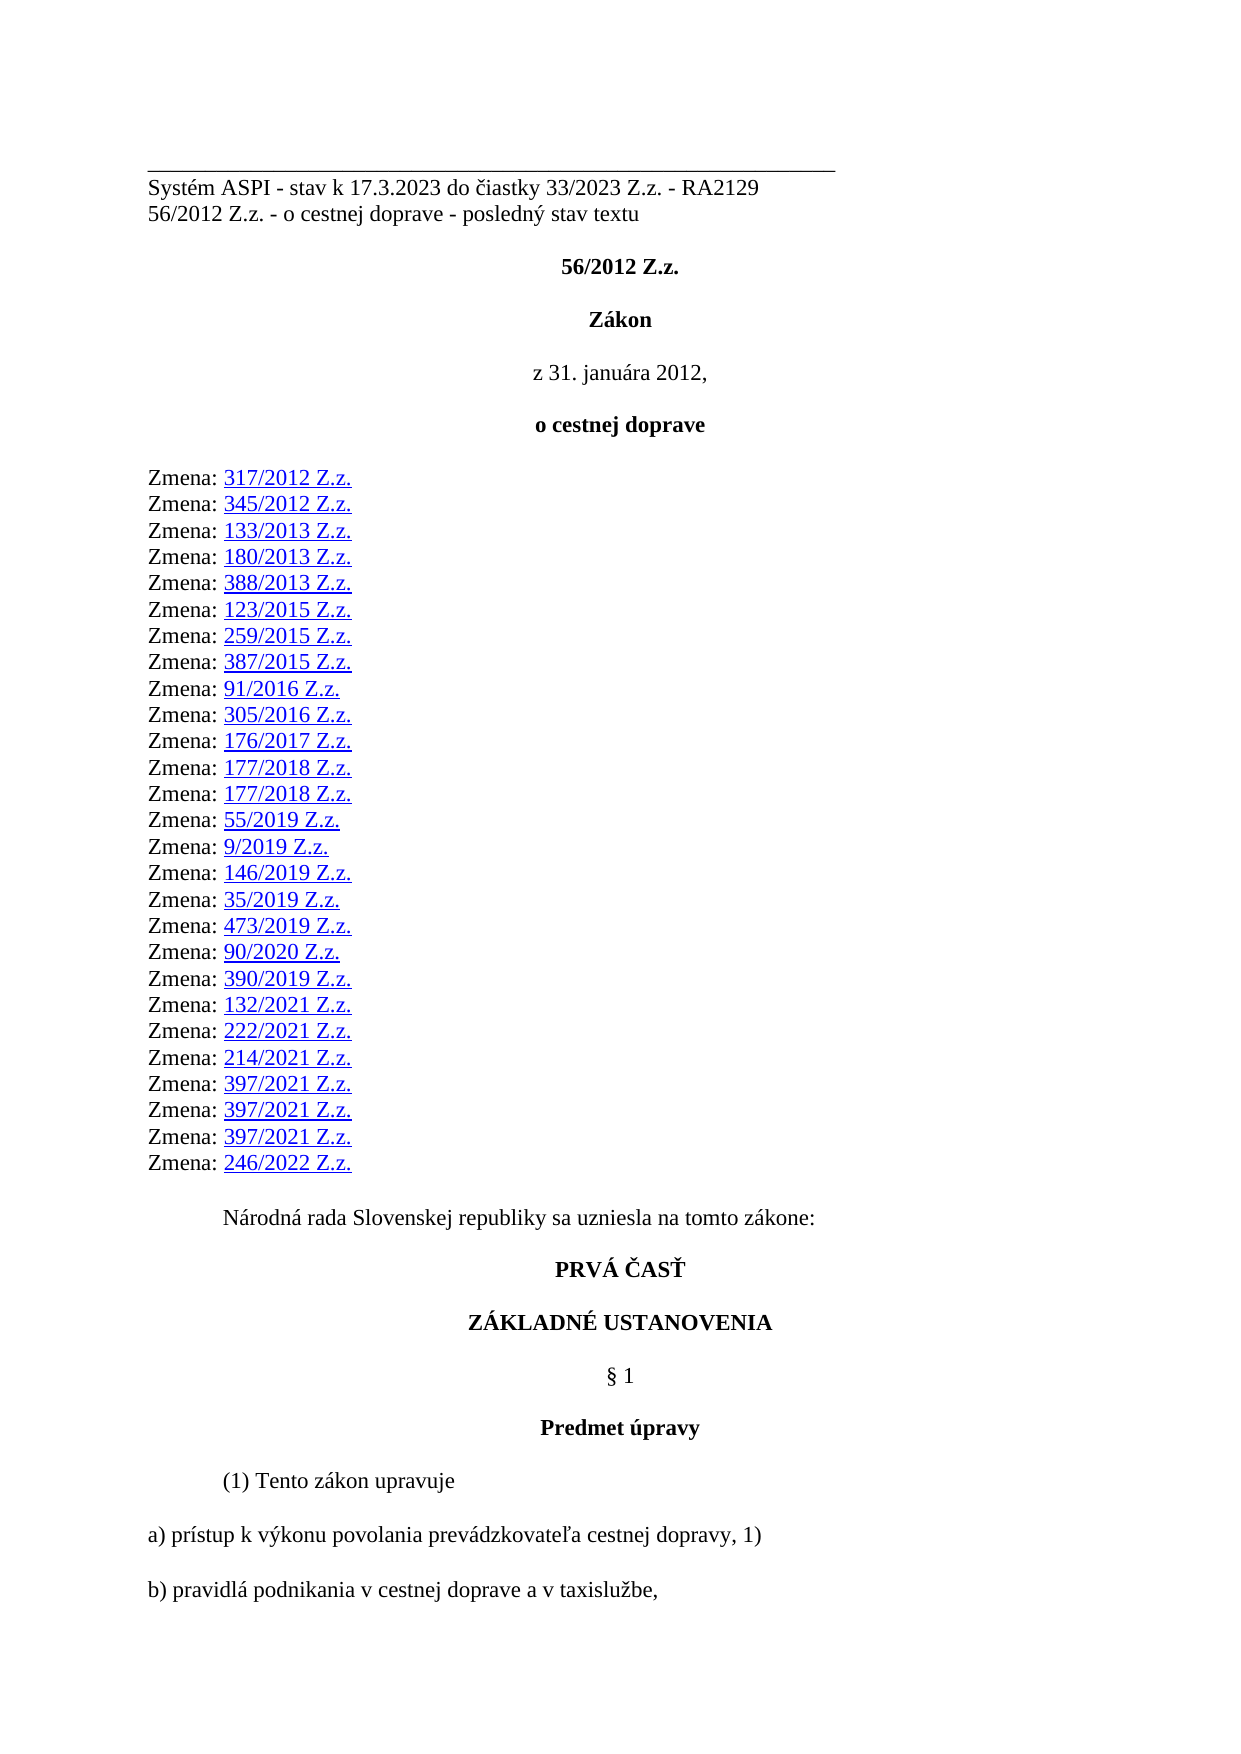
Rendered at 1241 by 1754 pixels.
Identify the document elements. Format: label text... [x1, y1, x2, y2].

text § 1 [148, 1362, 1092, 1388]
text Zmena: 259/2015 Z.z. [148, 622, 1092, 648]
text Zmena: 397/2021 Z.z. [148, 1070, 1092, 1096]
text Zmena: 305/2016 Z.z. [148, 701, 1092, 727]
text PRVÁ ČASŤ [148, 1256, 1092, 1283]
text Systém ASPI - stav k 17.3.2023 do čiastky 33/2023 Z.z. - RA2129 [148, 174, 1092, 200]
text Zmena: 390/2019 Z.z. [148, 965, 1092, 991]
text Zmena: 345/2012 Z.z. [148, 490, 1092, 517]
text Zmena: 55/2019 Z.z. [148, 807, 1092, 833]
text Zmena: 177/2018 Z.z. [148, 754, 1092, 780]
text o cestnej doprave [148, 411, 1092, 438]
text Zmena: 388/2013 Z.z. [148, 569, 1092, 596]
text Zmena: 317/2012 Z.z. [148, 464, 1092, 490]
text Zmena: 473/2019 Z.z. [148, 912, 1092, 938]
text Zákon [148, 306, 1092, 332]
text Zmena: 397/2021 Z.z. [148, 1096, 1092, 1123]
text Zmena: 397/2021 Z.z. [148, 1123, 1092, 1149]
text (1) Tento zákon upravuje [148, 1467, 1092, 1493]
text Zmena: 146/2019 Z.z. [148, 859, 1092, 886]
text z 31. januára 2012, [148, 358, 1092, 385]
text 56/2012 Z.z. [148, 253, 1092, 279]
text 56/2012 Z.z. - o cestnej doprave - posledný stav textu [148, 200, 1092, 227]
text Zmena: 214/2021 Z.z. [148, 1044, 1092, 1070]
text Zmena: 90/2020 Z.z. [148, 938, 1092, 965]
text Zmena: 9/2019 Z.z. [148, 833, 1092, 859]
text Zmena: 35/2019 Z.z. [148, 886, 1092, 912]
text Zmena: 123/2015 Z.z. [148, 596, 1092, 622]
text Predmet úpravy [148, 1414, 1092, 1441]
text Zmena: 246/2022 Z.z. [148, 1149, 1092, 1176]
text Zmena: 133/2013 Z.z. [148, 517, 1092, 543]
text Zmena: 91/2016 Z.z. [148, 675, 1092, 701]
text Zmena: 176/2017 Z.z. [148, 727, 1092, 754]
text Zmena: 177/2018 Z.z. [148, 780, 1092, 807]
text b) pravidlá podnikania v cestnej doprave a v taxislužbe, [148, 1576, 1092, 1602]
text Zmena: 180/2013 Z.z. [148, 543, 1092, 569]
text Zmena: 132/2021 Z.z. [148, 991, 1092, 1017]
text ____________________________________________________________ [148, 148, 1092, 174]
text a) prístup k výkonu povolania prevádzkovateľa cestnej dopravy, 1) [148, 1521, 1092, 1548]
text Národná rada Slovenskej republiky sa uzniesla na tomto zákone: [148, 1203, 1092, 1230]
text Zmena: 387/2015 Z.z. [148, 648, 1092, 675]
text ZÁKLADNÉ USTANOVENIA [148, 1309, 1092, 1335]
text Zmena: 222/2021 Z.z. [148, 1017, 1092, 1044]
